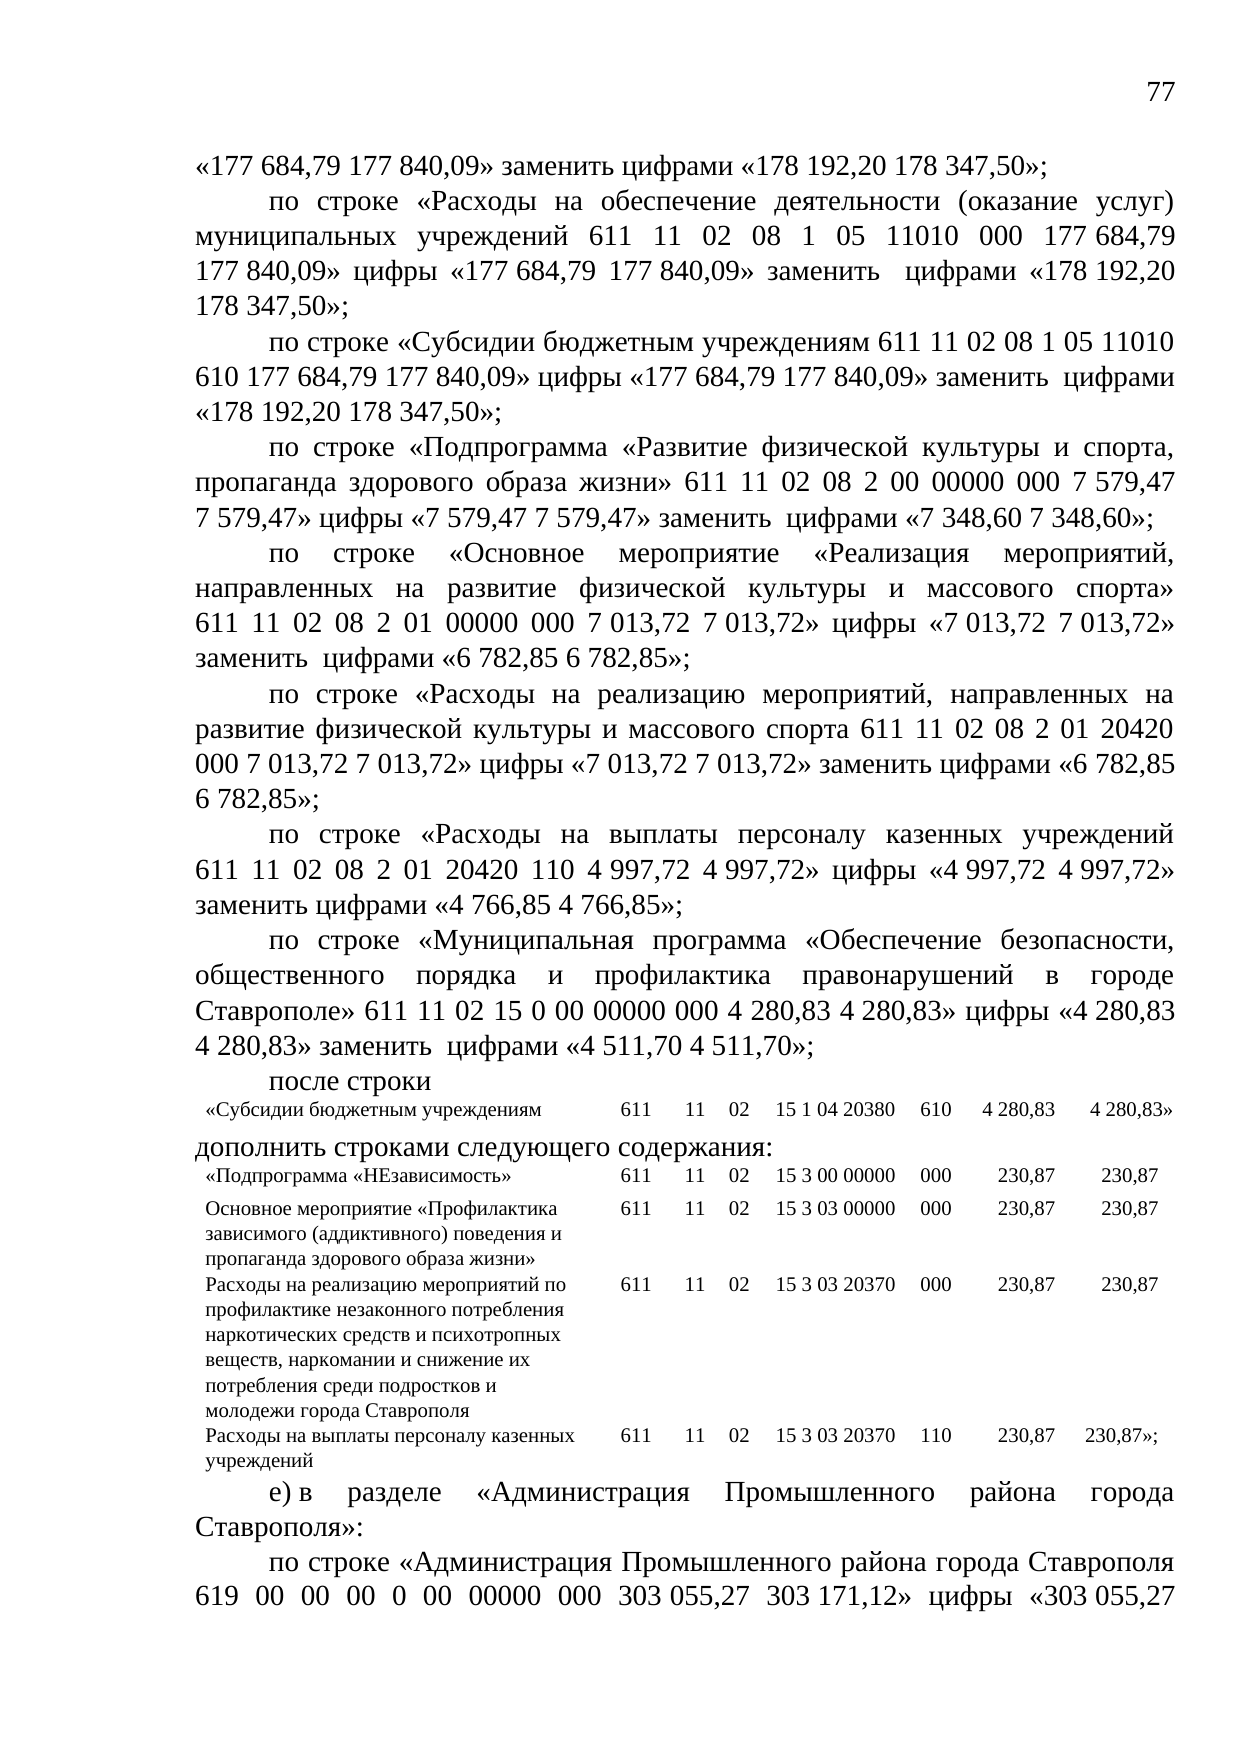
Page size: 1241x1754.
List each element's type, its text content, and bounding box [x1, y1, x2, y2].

text по строке «Муниципальная программа «Обеспечение безопасности, общественного порядка и профилактика правонарушений в городе Ставрополе» 611 11 02 15 0 00 00000 000 4 280,83 4 280,83» цифры «4 280,83 4 280,83» заменить цифрами «4 511,70 4 511,70»; [195, 922, 1175, 1061]
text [195, 148, 1175, 181]
text по строке «Расходы на выплаты персоналу казенных учреждений 611 11 02 08 2 01 20420 110 4 997,72 4 997,72» цифры «4 997,72 4 997,72» заменить цифрами «4 766,85 4 766,85»; [195, 817, 1175, 921]
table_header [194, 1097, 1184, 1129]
text по строке «Подпрограмма «Развитие физической культуры и спорта, пропаганда здорового образа жизни» 611 11 02 08 2 00 00000 000 7 579,47 7 579,47» цифры «7 579,47 7 579,47» заменить цифрами «7 348,60 7 348,60»; [195, 429, 1175, 533]
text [195, 1544, 1175, 1611]
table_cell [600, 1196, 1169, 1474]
text после строки [195, 1063, 1175, 1097]
text по строке «Основное мероприятие «Реализация мероприятий, направленных на развитие физической культуры и массового спорта» 611 11 02 08 2 01 00000 000 7 013,72 7 013,72» цифры «7 013,72 7 013,72» заменить цифрами «6 782,85 6 782,85»; [195, 535, 1175, 674]
text е) в разделе «Администрация Промышленного района города Ставрополя»: [195, 1474, 1175, 1542]
text по строке «Расходы на реализацию мероприятий, направленных на развитие физической культуры и массового спорта 611 11 02 08 2 01 20420 000 7 013,72 7 013,72» цифры «7 013,72 7 013,72» заменить цифрами «6 782,85 6 782,85»; [195, 676, 1175, 815]
text дополнить строками следующего содержания: [195, 1129, 1175, 1163]
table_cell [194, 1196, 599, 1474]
text по строке «Субсидии бюджетным учреждениям 611 11 02 08 1 05 11010 610 177 684,79 177 840,09» цифры «177 684,79 177 840,09» заменить цифрами «178 192,20 178 347,50»; [195, 324, 1175, 428]
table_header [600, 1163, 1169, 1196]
text по строке «Расходы на обеспечение деятельности (оказание услуг) муниципальных учреждений 611 11 02 08 1 05 11010 000 177 684,79 177 840,09» цифры «177 684,79 177 840,09» заменить цифрами «178 192,20 178 347,50»; [195, 183, 1175, 322]
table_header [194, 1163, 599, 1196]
